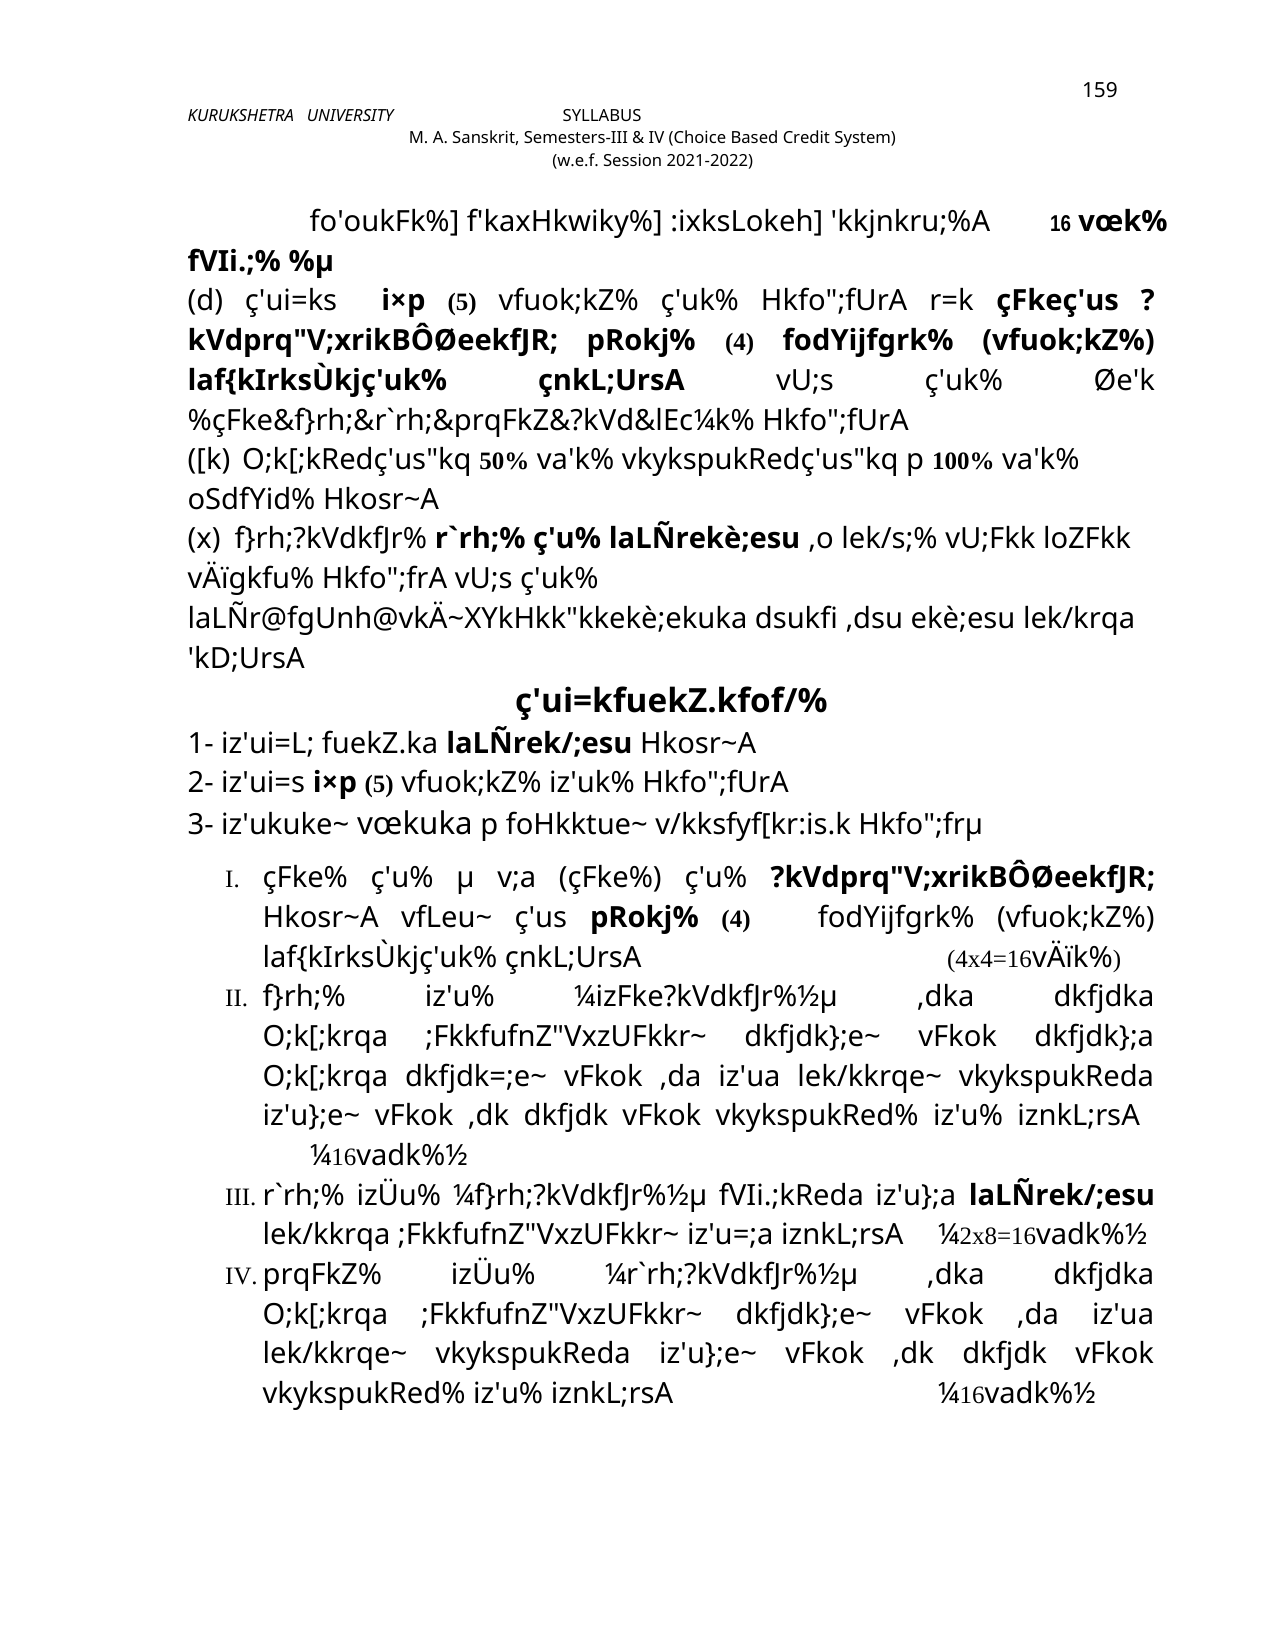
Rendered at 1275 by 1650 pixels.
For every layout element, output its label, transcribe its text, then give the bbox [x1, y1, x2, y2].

text ç'ui=kfuekZ.kfof/% [187, 677, 1155, 722]
text 2- iz'ui=s i×p (5) vfuok;kZ% iz'uk% Hkfo";fUrA [187, 762, 1155, 801]
text ([k) O;k[;kRedç'us"kq 50% va'k% vkykspukRedç'us"kq p 100% va'k% oSdfYid% Hkosr~A [187, 438, 1155, 518]
list f}rh;% iz'u% ¼izFke?kVdkfJr%½µ ,dka dkfjdka O;k[;krqa ;FkkfufnZ"VxzUFkkr~ dkfjdk};e~ vFkok dkfjdk};a O;k[;krqa dkfjdk=;e~ vFkok ,da iz'ua lek/kkrqe~ vkykspukReda iz'u};e~ vFkok ,dk dkfjdk vFkok vkykspukRed% iz'u% iznkL;rsA ¼16vadk%½ [225, 976, 1155, 1174]
text (d) ç'ui=ks i×p (5) vfuok;kZ% ç'uk% Hkfo";fUrA r=k çFkeç'us ?kVdprq"V;xrikBÔØeekfJR; pRokj% (4) fodYijfgrk% (vfuok;kZ%) laf{kIrksÙkjç'uk% çnkL;UrsA vU;s ç'uk% Øe'k%çFke&f}rh;&r`rh;&prqFkZ&?kVd&lEc¼k% Hkfo";fUrA [187, 280, 1155, 438]
list çFke% ç'u% µ v;a (çFke%) ç'u% ?kVdprq"V;xrikBÔØeekfJR; Hkosr~A vfLeu~ ç'us pRokj% (4) fodYijfgrk% (vfuok;kZ%) laf{kIrksÙkjç'uk% çnkL;UrsA (4x4=16vÄïk%) [225, 856, 1155, 976]
list prqFkZ% izÜu% ¼r`rh;?kVdkfJr%½µ ,dka dkfjdka O;k[;krqa ;FkkfufnZ"VxzUFkkr~ dkfjdk};e~ vFkok ,da iz'ua lek/kkrqe~ vkykspukReda iz'u};e~ vFkok ,dk dkfjdk vFkok vkykspukRed% iz'u% iznkL;rsA ¼16vadk%½ [225, 1253, 1155, 1412]
text fVIi.;% %µ [187, 240, 1155, 280]
text 1- iz'ui=L; fuekZ.ka laLÑrek/;esu Hkosr~A [187, 722, 1155, 762]
text (x) f}rh;?kVdkfJr% r`rh;% ç'u% laLÑrekè;esu ,o lek/s;% vU;Fkk loZFkk vÄïgkfu% Hkfo";frA vU;s ç'uk% laLÑr@fgUnh@vkÄ~XYkHkk"kkekè;ekuka dsukfi ,dsu ekè;esu lek/krqa 'kD;UrsA [187, 518, 1155, 677]
list r`rh;% izÜu% ¼f}rh;?kVdkfJr%½µ fVIi.;kReda iz'u};a laLÑrek/;esu lek/kkrqa ;FkkfufnZ"VxzUFkkr~ iz'u=;a iznkL;rsA ¼2x8=16vadk%½ [225, 1174, 1155, 1253]
text 3- iz'ukuke~ vœkuka p foHkktue~ v/kksfyf[kr:is.k Hkfo";frµ [187, 801, 1155, 844]
text fo'oukFk%] f'kaxHkwiky%] :ixksLokeh] 'kkjnkru;%A 16 vœk% [187, 200, 1170, 240]
